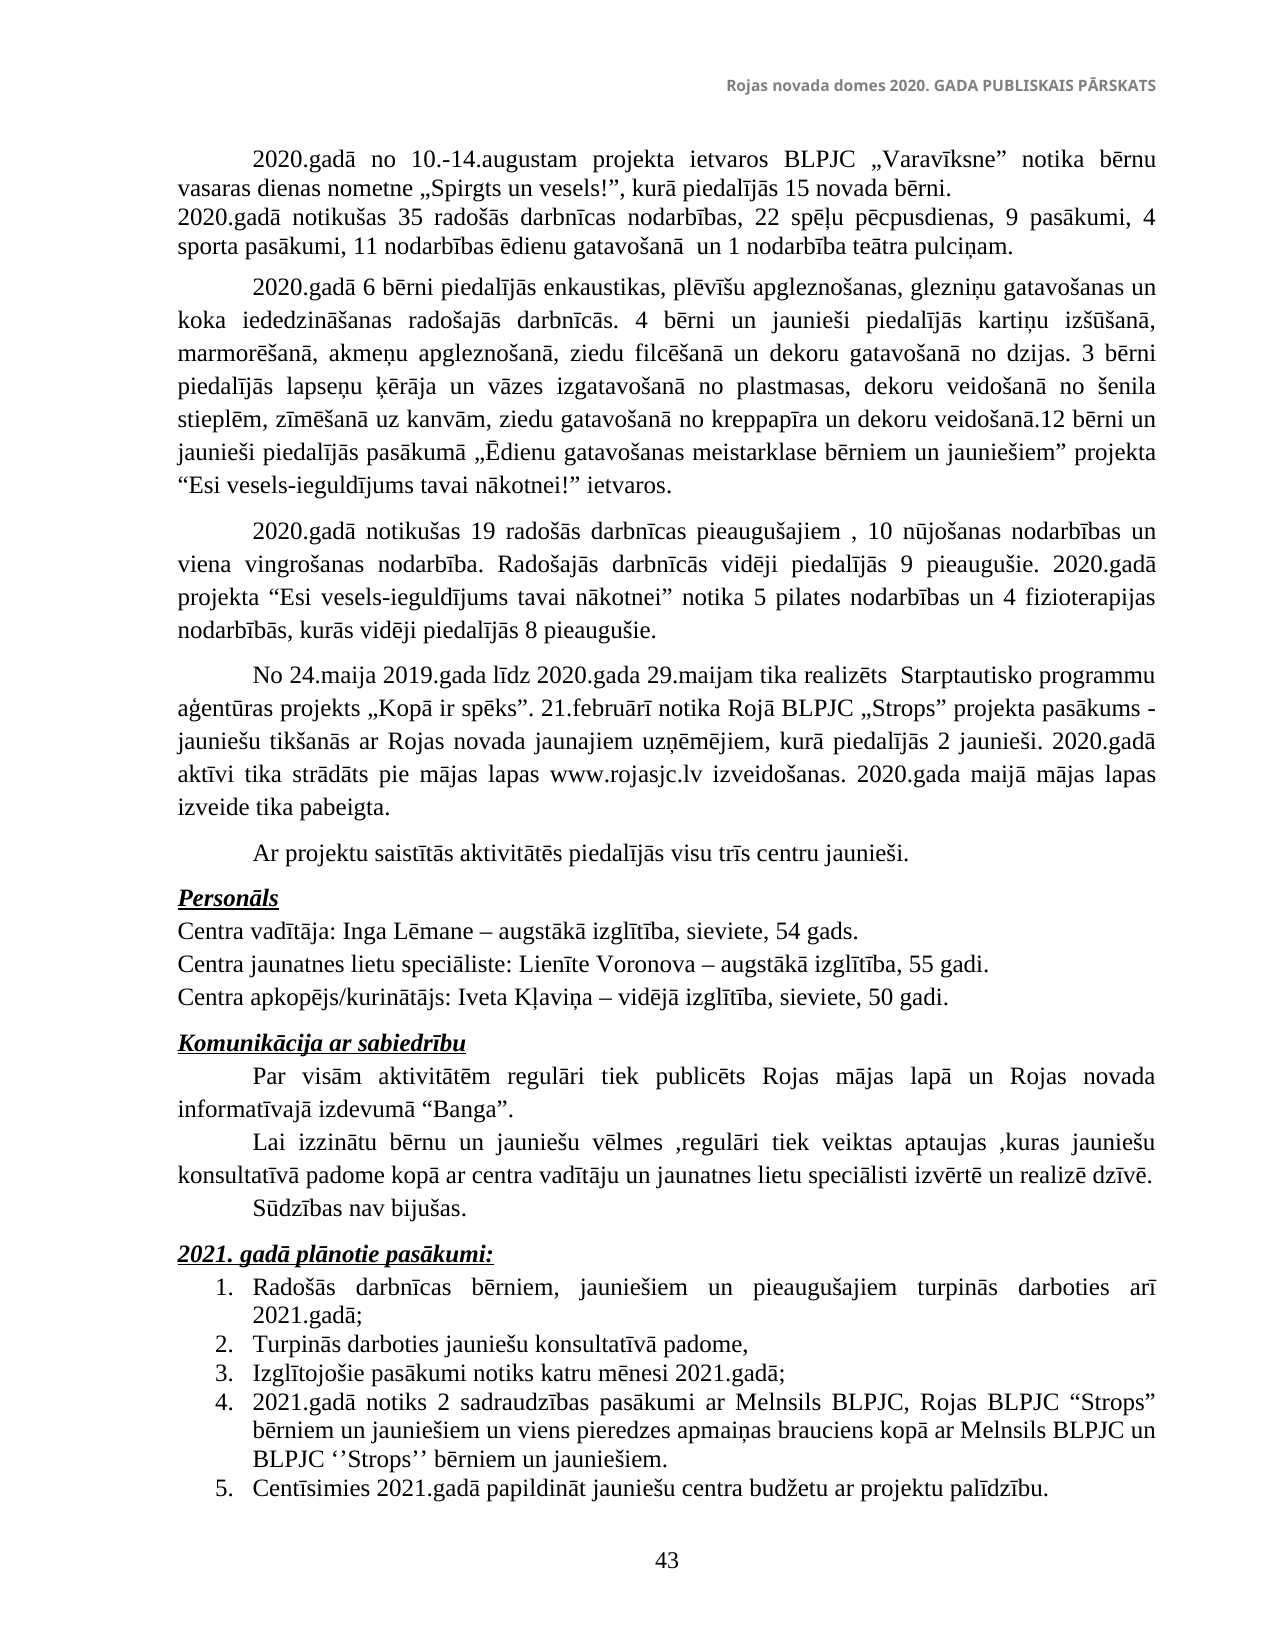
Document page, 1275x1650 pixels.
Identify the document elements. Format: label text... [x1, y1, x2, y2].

text Centra vadītāja: Inga Lēmane – augstākā izglītība, sieviete, 54 gads. [177, 916, 1157, 945]
text 2020.gadā no 10.-14.augustam projekta ietvaros BLPJC „Varavīksne” notika bērnu vasaras dienas nometne „Spirgts un vesels!”, kurā piedalījās 15 novada bērni. [177, 144, 1157, 202]
text 2021. gadā plānotie pasākumi: [177, 1239, 1157, 1267]
text 2020.gadā 6 bērni piedalījās enkaustikas, plēvīšu apgleznošanas, glezniņu gatavošanas un koka iededzināšanas radošajās darbnīcās. 4 bērni un jaunieši piedalījās kartiņu izšūšanā, marmorēšanā, akmeņu apgleznošanā, ziedu filcēšanā un dekoru gatavošanā no dzijas. 3 bērni piedalījās lapseņu ķērāja un vāzes izgatavošanā no plastmasas, dekoru veidošanā no šenila stieplēm, zīmēšanā uz kanvām, ziedu gatavošanā no kreppapīra un dekoru veidošanā.12 bērni un jaunieši piedalījās pasākumā „Ēdienu gatavošanas meistarklase bērniem un jauniešiem” projekta “Esi vesels-ieguldījums tavai nākotnei!” ietvaros. [177, 272, 1157, 499]
text 2020.gadā notikušas 19 radošās darbnīcas pieaugušajiem , 10 nūjošanas nodarbības un viena vingrošanas nodarbība. Radošajās darbnīcās vidēji piedalījās 9 pieaugušie. 2020.gadā projekta “Esi vesels-ieguldījums tavai nākotnei” notika 5 pilates nodarbības un 4 fizioterapijas nodarbībās, kurās vidēji piedalījās 8 pieaugušie. [177, 516, 1157, 643]
text Centra apkopējs/kurinātājs: Iveta Kļaviņa – vidējā izglītība, sieviete, 50 gadi. [177, 982, 1157, 1011]
list 2021.gadā notiks 2 sadraudzības pasākumi ar Melnsils BLPJC, Rojas BLPJC “Strops” bērniem un jauniešiem un viens pieredzes apmaiņas brauciens kopā ar Melnsils BLPJC un BLPJC ‘’Strops’’ bērniem un jauniešiem. [215, 1387, 1157, 1473]
list Centīsimies 2021.gadā papildināt jauniešu centra budžetu ar projektu palīdzību. [215, 1473, 1157, 1502]
text Lai izzinātu bērnu un jauniešu vēlmes ,regulāri tiek veiktas aptaujas ,kuras jauniešu konsultatīvā padome kopā ar centra vadītāju un jaunatnes lietu speciālisti izvērtē un realizē dzīvē. [177, 1127, 1157, 1189]
text Centra jaunatnes lietu speciāliste: Lienīte Voronova – augstākā izglītība, 55 gadi. [177, 949, 1157, 978]
text Ar projektu saistītās aktivitātēs piedalījās visu trīs centru jaunieši. [177, 838, 1157, 867]
list Izglītojošie pasākumi notiks katru mēnesi 2021.gadā; [215, 1358, 1157, 1387]
text No 24.maija 2019.gada līdz 2020.gada 29.maijam tika realizēts Starptautisko programmu aģentūras projekts „Kopā ir spēks”. 21.februārī notika Rojā BLPJC „Strops” projekta pasākums -jauniešu tikšanās ar Rojas novada jaunajiem uzņēmējiem, kurā piedalījās 2 jaunieši. 2020.gadā aktīvi tika strādāts pie mājas lapas www.rojasjc.lv izveidošanas. 2020.gada maijā mājas lapas izveide tika pabeigta. [177, 660, 1157, 821]
list Radošās darbnīcas bērniem, jauniešiem un pieaugušajiem turpinās darboties arī 2021.gadā; [215, 1272, 1157, 1329]
text Personāls [177, 883, 1157, 912]
text Sūdzības nav bijušas. [177, 1193, 1157, 1222]
list Turpinās darboties jauniešu konsultatīvā padome, [215, 1329, 1157, 1358]
text Par visām aktivitātēm regulāri tiek publicēts Rojas mājas lapā un Rojas novada informatīvajā izdevumā “Banga”. [177, 1061, 1157, 1123]
text 2020.gadā notikušas 35 radošās darbnīcas nodarbības, 22 spēļu pēcpusdienas, 9 pasākumi, 4 sporta pasākumi, 11 nodarbības ēdienu gatavošanā un 1 nodarbība teātra pulciņam. [177, 202, 1157, 259]
text Komunikācija ar sabiedrību [177, 1028, 1157, 1057]
